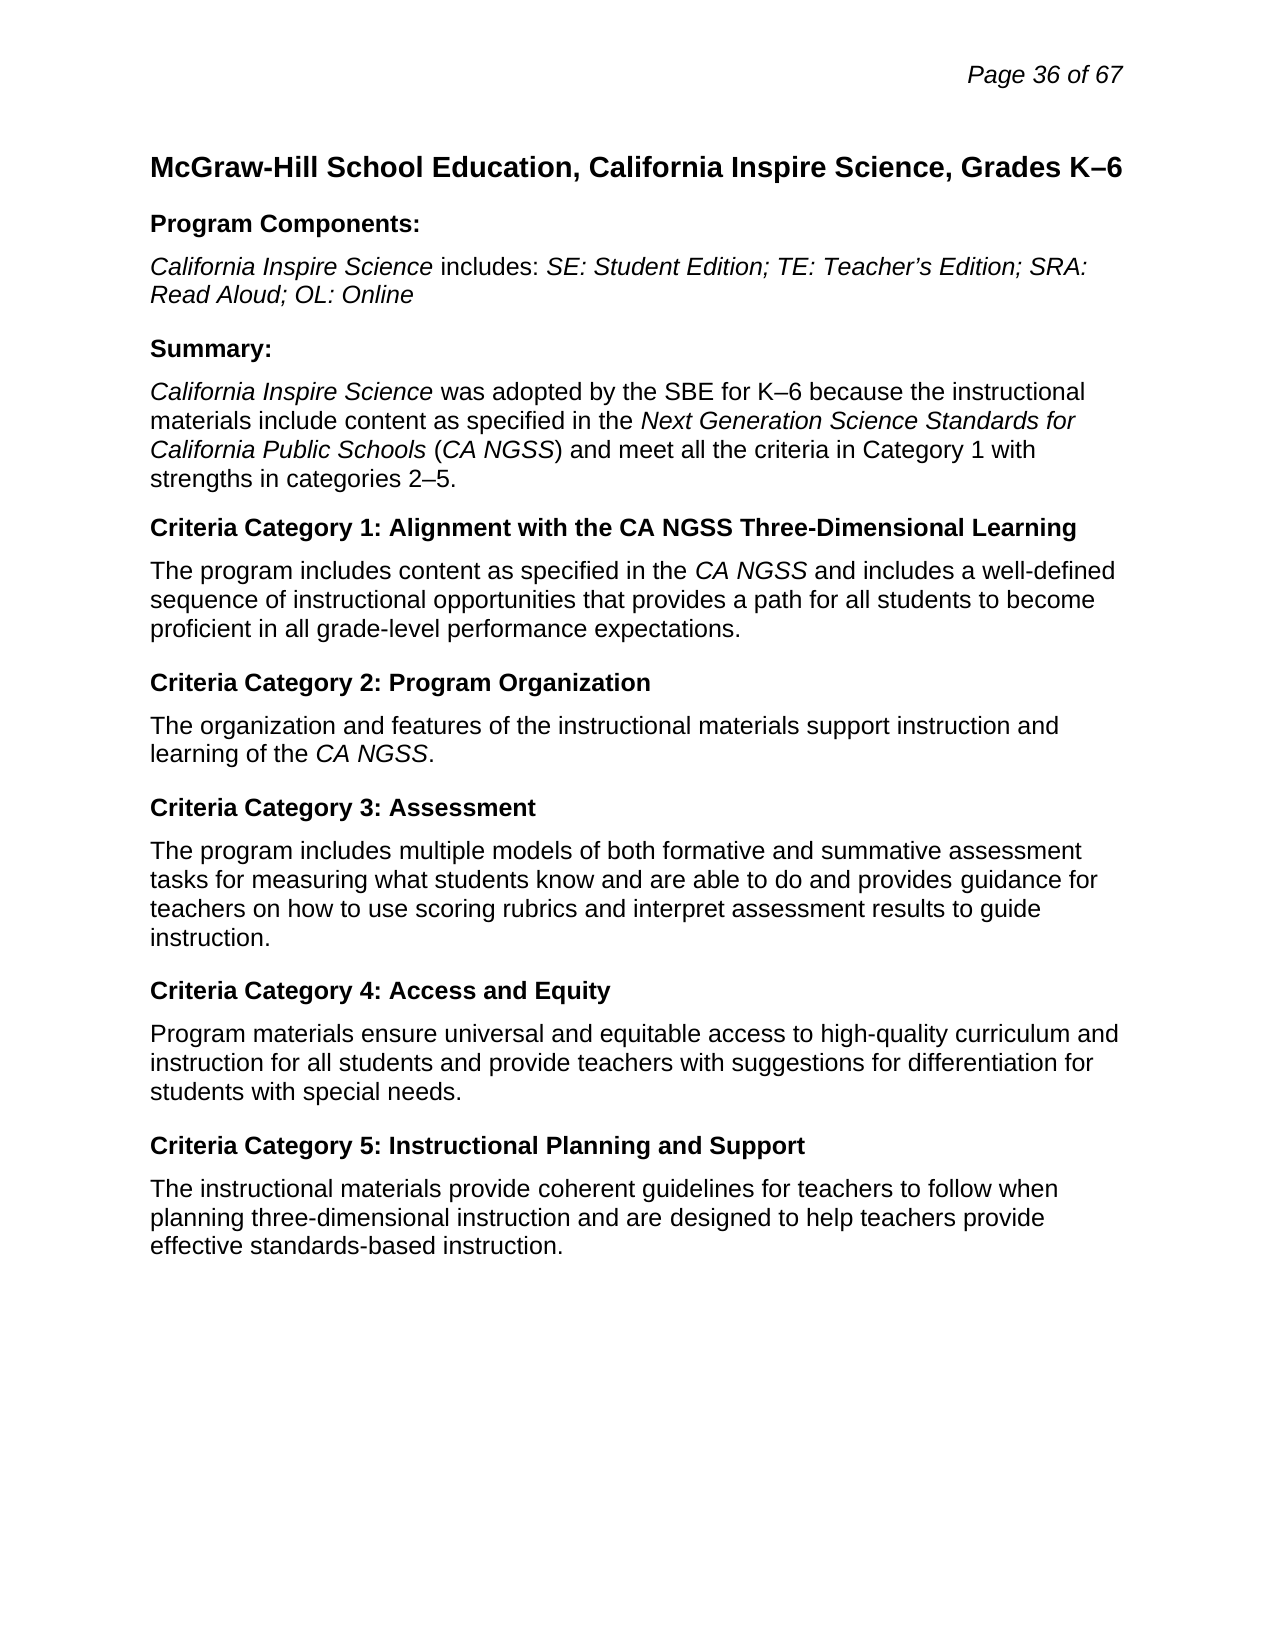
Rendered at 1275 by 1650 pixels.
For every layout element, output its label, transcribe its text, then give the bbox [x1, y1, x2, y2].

subtitle Criteria Category 3: Assessment [150, 793, 1125, 822]
subtitle McGraw-Hill School Education, California Inspire Science, Grades K–6 [150, 150, 1125, 183]
subtitle Criteria Category 5: Instructional Planning and Support [150, 1131, 1125, 1159]
text California Inspire Science includes: SE: Student Edition; TE: Teacher’s Edition; SRA: Read Aloud; OL: Online [150, 252, 1125, 309]
subtitle Summary: [150, 334, 1125, 363]
subtitle Program Components: [150, 208, 1125, 237]
subtitle Criteria Category 1: Alignment with the CA NGSS Three-Dimensional Learning [150, 513, 1125, 542]
text The instructional materials provide coherent guidelines for teachers to follow when planning three-dimensional instruction and are designed to help teachers provide effective standards-based instruction. [150, 1174, 1125, 1260]
text Program materials ensure universal and equitable access to high-quality curriculum and instruction for all students and provide teachers with suggestions for differentiation for students with special needs. [150, 1019, 1125, 1106]
subtitle Criteria Category 2: Program Organization [150, 667, 1125, 696]
subtitle Criteria Category 4: Access and Equity [150, 976, 1125, 1005]
text The program includes multiple models of both formative and summative assessment tasks for measuring what students know and are able to do and provides guidance for teachers on how to use scoring rubrics and interpret assessment results to guide instruction. [150, 836, 1125, 951]
text California Inspire Science was adopted by the SBE for K–6 because the instructional materials include content as specified in the Next Generation Science Standards for California Public Schools (CA NGSS) and meet all the criteria in Category 1 with strengths in categories 2–5. [150, 377, 1125, 492]
text The program includes content as specified in the CA NGSS and includes a well-defined sequence of instructional opportunities that provides a path for all students to become proficient in all grade-level performance expectations. [150, 556, 1125, 642]
text The organization and features of the instructional materials support instruction and learning of the CA NGSS. [150, 711, 1125, 768]
